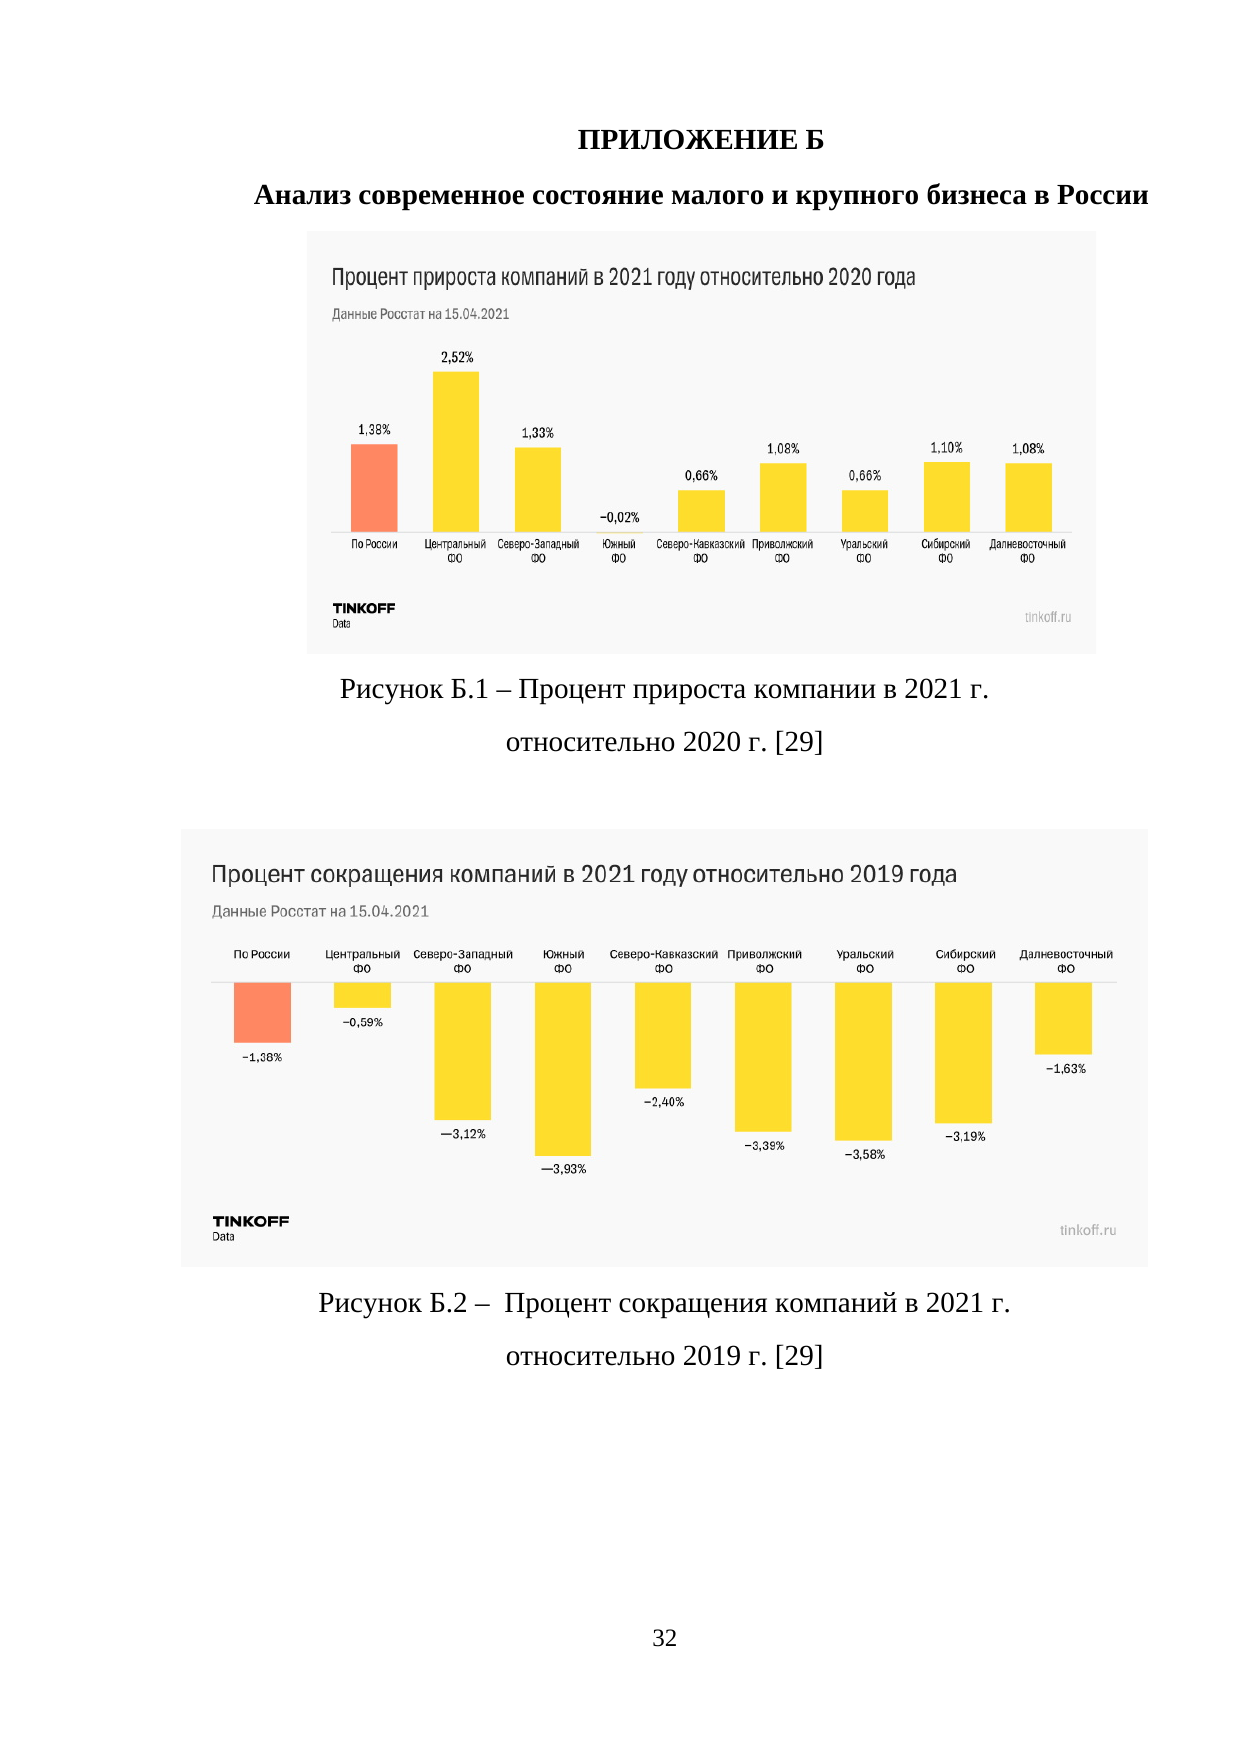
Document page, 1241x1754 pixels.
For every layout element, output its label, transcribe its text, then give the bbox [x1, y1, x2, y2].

text относительно 2019 г. [29] [177, 1338, 1152, 1372]
text Рисунок Б.2 – Процент сокращения компаний в 2021 г. [177, 1285, 1152, 1319]
text ПРИЛОЖЕНИЕ Б [177, 122, 1152, 156]
picture [181, 829, 1148, 1267]
text Рисунок Б.1 – Процент прироста компании в 2021 г. [177, 671, 1152, 705]
picture [306, 231, 1097, 654]
text Анализ современное состояние малого и крупного бизнеса в России [177, 177, 1152, 210]
text относительно 2020 г. [29] [177, 724, 1152, 758]
